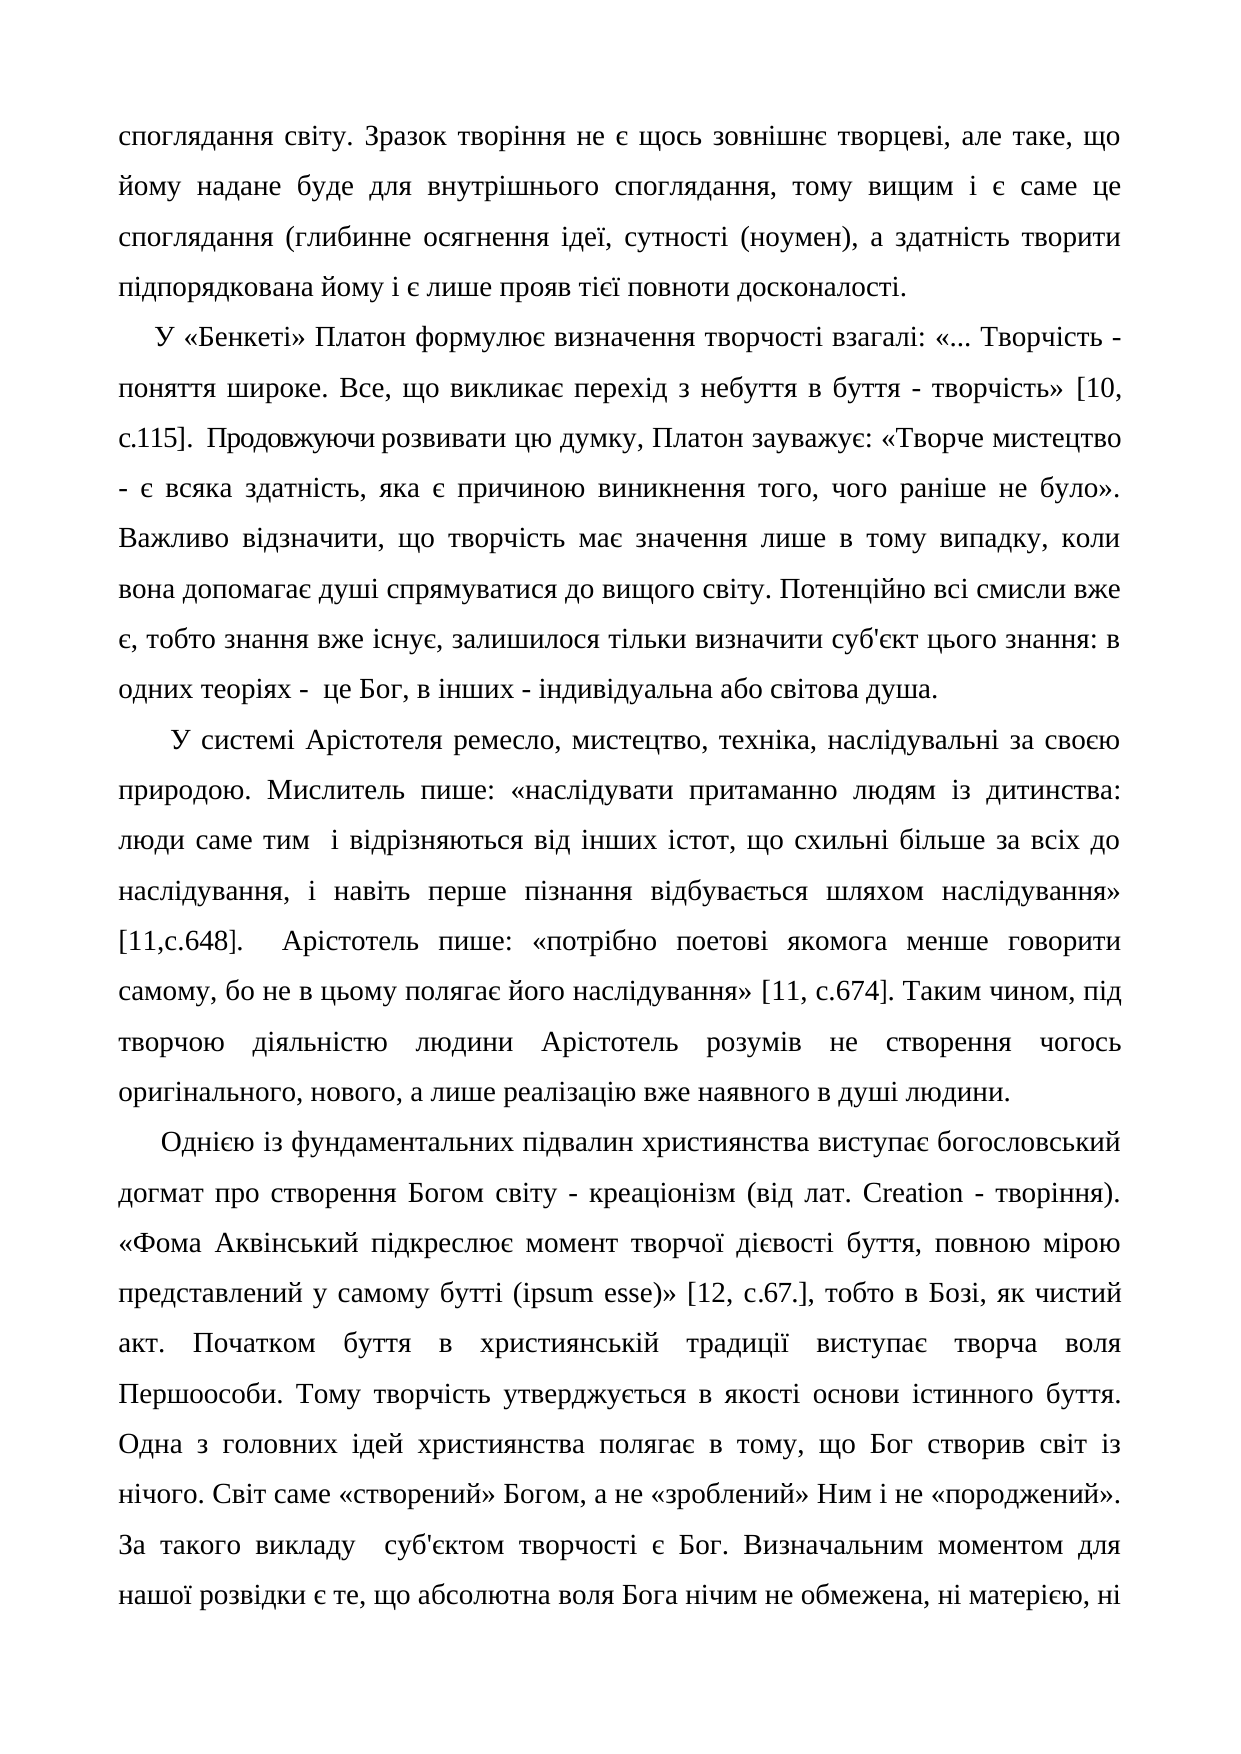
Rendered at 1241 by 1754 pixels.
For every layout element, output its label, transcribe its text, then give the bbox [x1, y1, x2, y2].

text У системі Арістотеля ремесло, мистецтво, техніка, наслідувальні за своєю природою. Мислитель пише: «наслідувати притаманно людям із дитинства: люди саме тим і відрізняються від інших істот, що схильні більше за всіх до наслідування, і навіть перше пізнання відбувається шляхом наслідування» [11,с.648]. Арістотель пише: «потрібно поетові якомога менше говорити самому, бо не в цьому полягає його наслідування» [11, с.674]. Таким чином, під творчою діяльністю людини Арістотель розумів не створення чогось оригінального, нового, а лише реалізацію вже наявного в душі людини. [118, 722, 1122, 1108]
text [118, 1124, 1122, 1611]
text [118, 118, 1122, 303]
text У «Бенкеті» Платон формулює визначення творчості взагалі: «... Творчість - поняття широке. Все, що викликає перехід з небуття в буття - творчість» [10, с.115]. Продовжуючи розвивати цю думку, Платон зауважує: «Творче мистецтво - є всяка здатність, яка є причиною виникнення того, чого раніше не було». Важливо відзначити, що творчість має значення лише в тому випадку, коли вона допомагає душі спрямуватися до вищого світу. Потенційно всі смисли вже є, тобто знання вже існує, залишилося тільки визначити суб'єкт цього знання: в одних теоріях - це Бог, в інших - індивідуальна або світова душа. [118, 319, 1122, 705]
